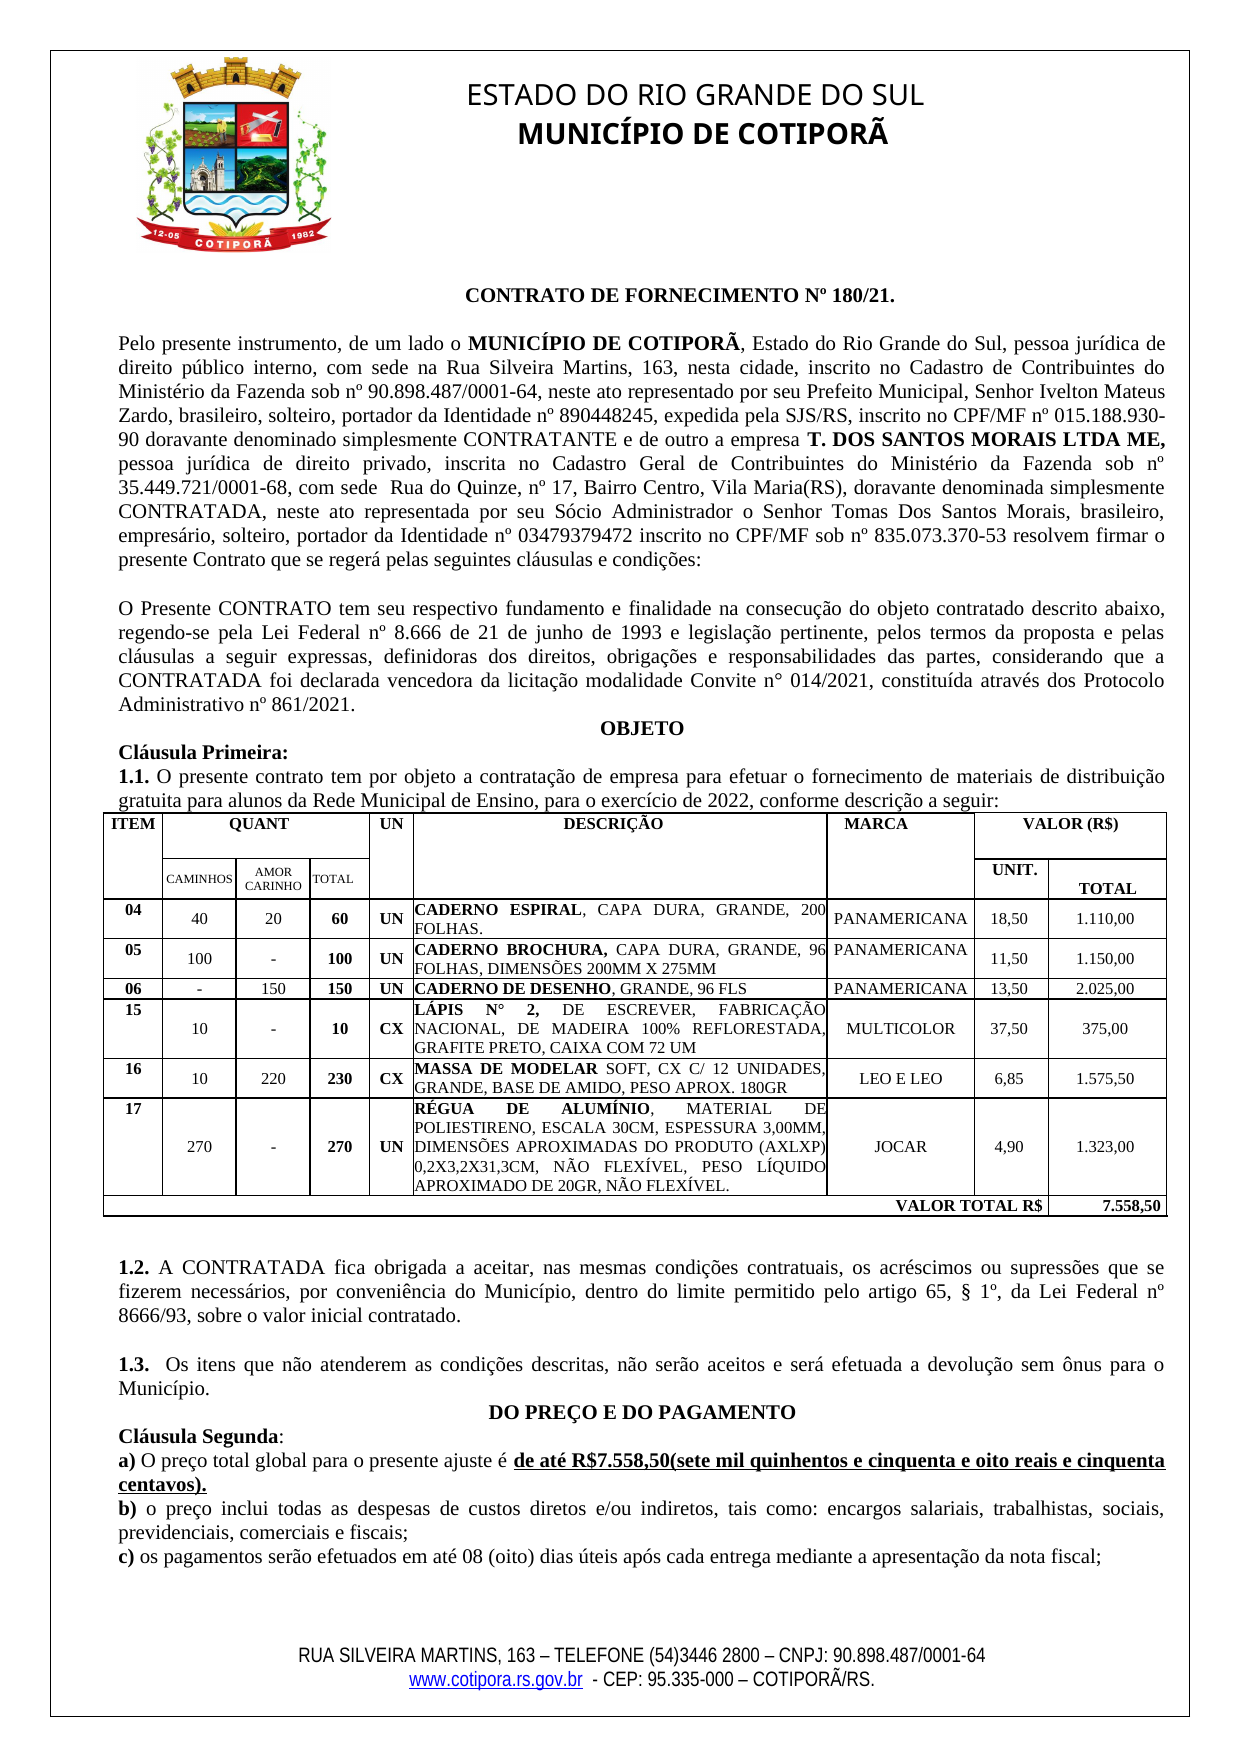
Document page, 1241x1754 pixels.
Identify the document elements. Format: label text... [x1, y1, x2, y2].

text O Presente CONTRATO tem seu respectivo fundamento e finalidade na consecução do objeto contratado descrito abaixo, regendo-se pela Lei Federal nº 8.666 de 21 de junho de 1993 e legislação pertinente, pelos termos da proposta e pelas cláusulas a seguir expressas, definidoras dos direitos, obrigações e responsabilidades das partes, considerando que a CONTRATADA foi declarada vencedora da licitação modalidade Convite n° 014/2021, constituída através dos Protocolo Administrativo nº 861/2021. [118, 596, 1166, 716]
table_cell 2.025,00 [1049, 979, 1166, 998]
table_cell 230 [311, 1059, 369, 1097]
table_cell 15 [104, 1000, 162, 1057]
table_cell - [237, 1099, 309, 1195]
table_cell 1.150,00 [1049, 939, 1166, 978]
table_cell CADERNO BROCHURA, CAPA DURA, GRANDE, 96 FOLHAS, DIMENSÕES 200MM X 275MM [414, 939, 826, 978]
table_cell 150 [311, 979, 369, 998]
table_cell UN [370, 1099, 413, 1195]
table_cell 10 [163, 1059, 235, 1097]
table_cell 37,50 [975, 1000, 1048, 1057]
table_cell PANAMERICANA [828, 900, 974, 938]
table_cell 18,50 [975, 900, 1048, 938]
table_cell TOTAL [311, 859, 369, 898]
table_cell AMOR CARINHO [237, 859, 309, 898]
table_cell 40 [163, 900, 235, 938]
table_cell UN [370, 979, 413, 998]
table_cell 17 [104, 1099, 162, 1195]
text Cláusula Segunda: [118, 1424, 1166, 1448]
table_cell 10 [163, 1000, 235, 1057]
table_cell 1.323,00 [1049, 1099, 1166, 1195]
table_cell UNIT. [975, 860, 1048, 898]
subtitle DO PREÇO E DO PAGAMENTO [118, 1400, 1166, 1424]
table_cell 7.558,50 [1049, 1196, 1166, 1215]
table_header ITEM [104, 814, 162, 898]
table_cell 04 [104, 900, 162, 938]
table_cell 11,50 [975, 939, 1048, 978]
table_header VALOR (R$) [975, 813, 1166, 858]
table_cell UN [370, 939, 413, 978]
table_cell VALOR TOTAL R$ [104, 1196, 1048, 1215]
table_cell MASSA DE MODELAR SOFT, CX C/ 12 UNIDADES, GRANDE, BASE DE AMIDO, PESO APROX. 180GR [414, 1059, 826, 1097]
text 1.2. A CONTRATADA fica obrigada a aceitar, nas mesmas condições contratuais, os acréscimos ou supressões que se fizerem necessários, por conveniência do Município, dentro do limite permitido pelo artigo 65, § 1º, da Lei Federal nº 8666/93, sobre o valor inicial contratado. [118, 1255, 1166, 1327]
table_cell 100 [163, 939, 235, 978]
table_cell 16 [104, 1059, 162, 1097]
text a) O preço total global para o presente ajuste é de até R$7.558,50(sete mil quinhentos e cinquenta e oito reais e cinquenta centavos). [118, 1448, 1166, 1496]
table_cell 220 [237, 1059, 309, 1097]
table_cell CADERNO ESPIRAL, CAPA DURA, GRANDE, 200 FOLHAS. [414, 900, 826, 938]
table_header MARCA [828, 814, 974, 898]
subtitle CONTRATO DE FORNECIMENTO Nº 180/21. [118, 283, 1166, 307]
table_cell - [237, 1000, 309, 1057]
text b) o preço inclui todas as despesas de custos diretos e/ou indiretos, tais como: encargos salariais, trabalhistas, sociais, previdenciais, comerciais e fiscais; [118, 1496, 1166, 1544]
table_cell 100 [311, 939, 369, 978]
text Cláusula Primeira: [118, 740, 1166, 764]
table_cell 13,50 [975, 979, 1048, 998]
table_cell MULTICOLOR [828, 1000, 974, 1057]
table_cell - [163, 979, 235, 998]
table_cell 6,85 [975, 1059, 1048, 1097]
table_header UN [370, 814, 413, 898]
table_cell 4,90 [975, 1099, 1048, 1195]
table_cell PANAMERICANA [828, 979, 974, 998]
table_cell 270 [311, 1099, 369, 1195]
table_cell 270 [163, 1099, 235, 1195]
table_cell CX [370, 1000, 413, 1057]
table_cell - [237, 939, 309, 978]
table_cell UN [370, 900, 413, 938]
table_cell RÉGUA DE ALUMÍNIO, MATERIAL DE POLIESTIRENO, ESCALA 30CM, ESPESSURA 3,00MM, DIMENSÕES APROXIMADAS DO PRODUTO (AXLXP) 0,2X3,2X31,3CM, NÃO FLEXÍVEL, PESO LÍQUIDO APROXIMADO DE 20GR, NÃO FLEXÍVEL. [414, 1099, 826, 1195]
table_cell 1.575,50 [1049, 1059, 1166, 1097]
table_header QUANT [163, 814, 369, 858]
table_cell CAMINHOS [163, 859, 235, 898]
table_cell 150 [237, 979, 309, 998]
table_cell 10 [311, 1000, 369, 1057]
table_cell TOTAL [1049, 860, 1166, 898]
table_cell LEO E LEO [828, 1059, 974, 1097]
table_cell JOCAR [828, 1099, 974, 1195]
table_cell LÁPIS N° 2, DE ESCREVER, FABRICAÇÃO NACIONAL, DE MADEIRA 100% REFLORESTADA, GRAFITE PRETO, CAIXA COM 72 UM [414, 1000, 826, 1057]
table_cell 05 [104, 939, 162, 978]
text c) os pagamentos serão efetuados em até 08 (oito) dias úteis após cada entrega mediante a apresentação da nota fiscal; [118, 1544, 1166, 1568]
text 1.3. Os itens que não atenderem as condições descritas, não serão aceitos e será efetuada a devolução sem ônus para o Município. [118, 1352, 1166, 1400]
text Pelo presente instrumento, de um lado o MUNICÍPIO DE COTIPORÃ, Estado do Rio Grande do Sul, pessoa jurídica de direito público interno, com sede na Rua Silveira Martins, 163, nesta cidade, inscrito no Cadastro de Contribuintes do Ministério da Fazenda sob nº 90.898.487/0001-64, neste ato representado por seu Prefeito Municipal, Senhor Ivelton Mateus Zardo, brasileiro, solteiro, portador da Identidade nº 890448245, expedida pela SJS/RS, inscrito no CPF/MF nº 015.188.930-90 doravante denominado simplesmente CONTRATANTE e de outro a empresa T. DOS SANTOS MORAIS LTDA ME, pessoa jurídica de direito privado, inscrita no Cadastro Geral de Contribuintes do Ministério da Fazenda sob nº 35.449.721/0001-68, com sede Rua do Quinze, nº 17, Bairro Centro, Vila Maria(RS), doravante denominada simplesmente CONTRATADA, neste ato representada por seu Sócio Administrador o Senhor Tomas Dos Santos Morais, brasileiro, empresário, solteiro, portador da Identidade nº 03479379472 inscrito no CPF/MF sob nº 835.073.370-53 resolvem firmar o presente Contrato que se regerá pelas seguintes cláusulas e condições: [118, 331, 1166, 571]
table_cell 1.110,00 [1049, 900, 1166, 938]
table_cell 20 [237, 900, 309, 938]
picture [136, 57, 332, 253]
subtitle OBJETO [118, 716, 1166, 740]
table_cell 06 [104, 979, 162, 998]
table_cell 375,00 [1049, 1000, 1166, 1057]
table_cell PANAMERICANA [828, 939, 974, 978]
table_header DESCRIÇÃO [414, 814, 826, 898]
table_cell CADERNO DE DESENHO, GRANDE, 96 FLS [414, 979, 826, 998]
table_cell CX [370, 1059, 413, 1097]
table_cell 60 [311, 900, 369, 938]
title 1.1. O presente contrato tem por objeto a contratação de empresa para efetuar o fornecimento de materiais de distribuição gratuita para alunos da Rede Municipal de Ensino, para o exercício de 2022, conforme descrição a seguir: [118, 764, 1167, 812]
